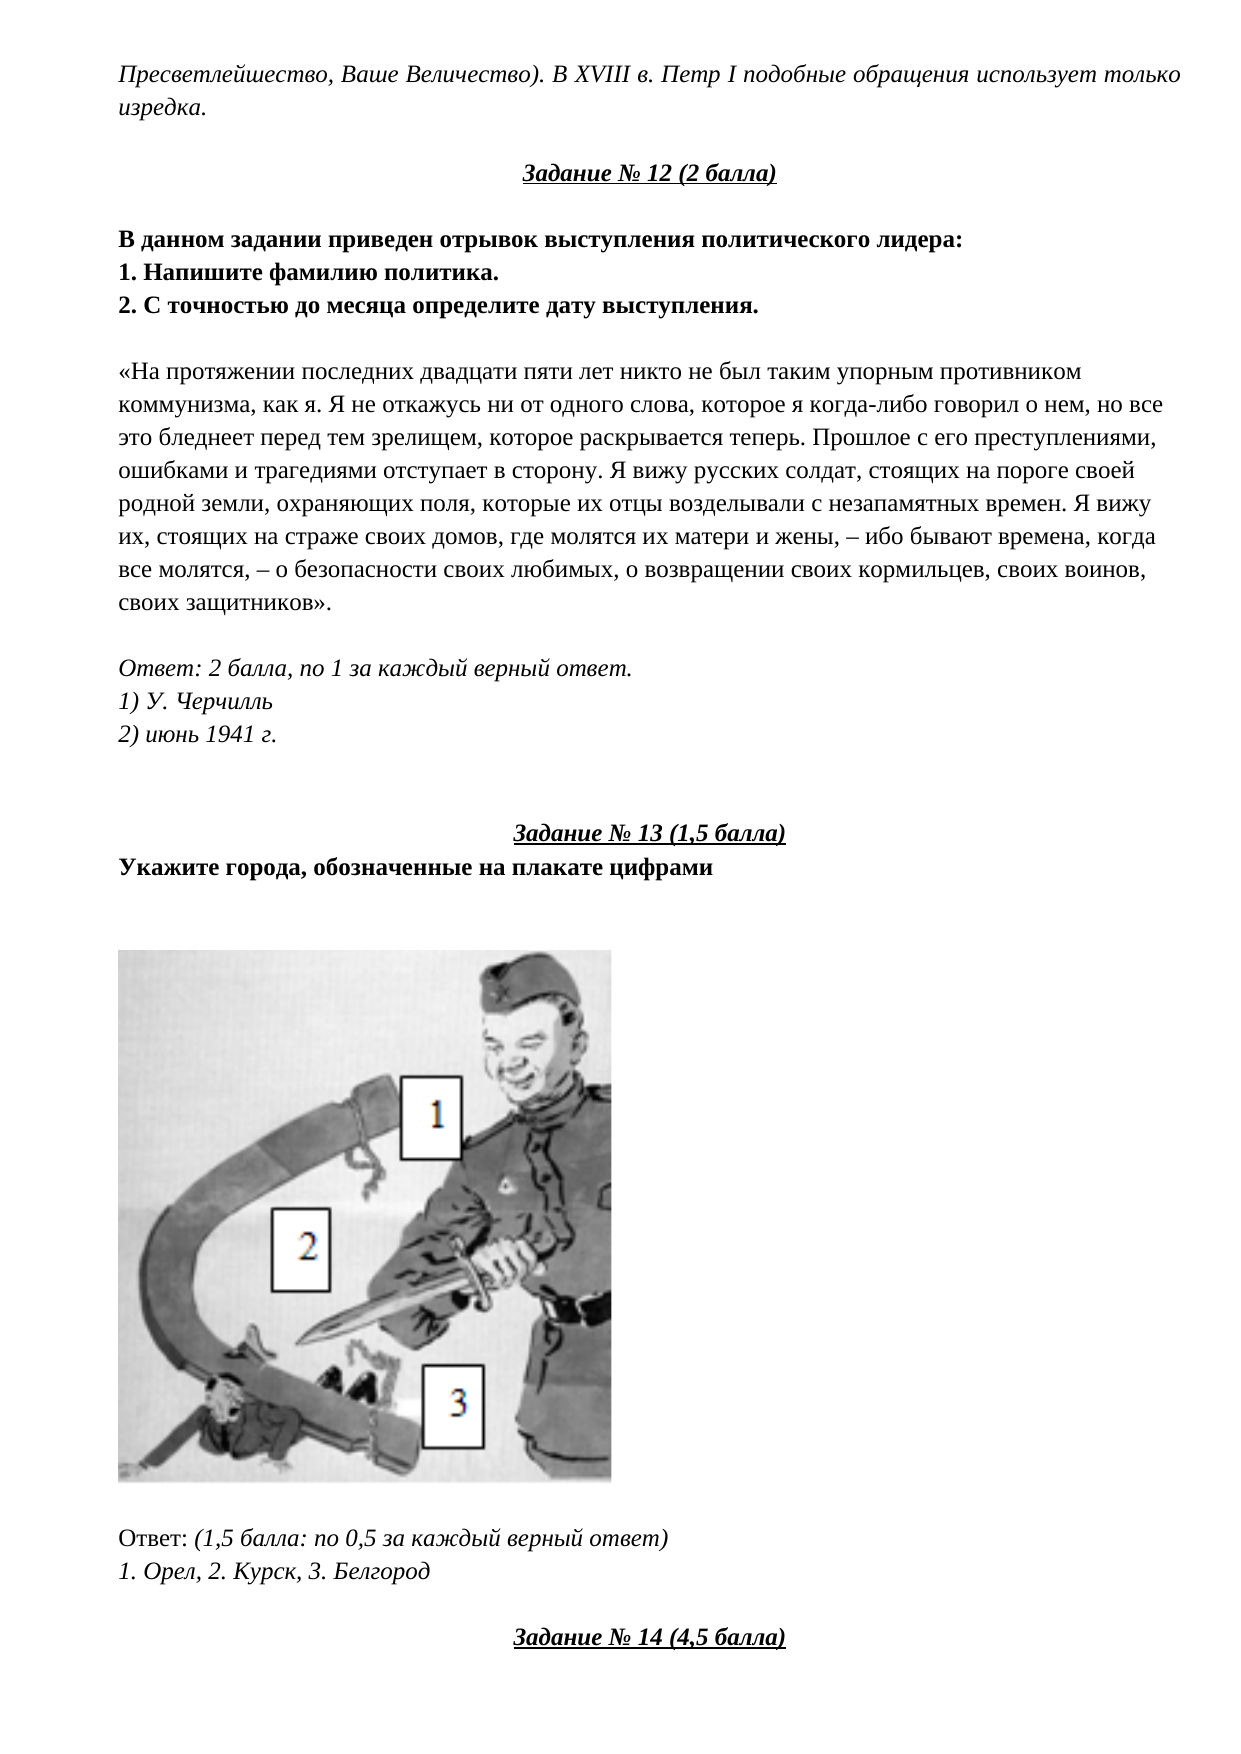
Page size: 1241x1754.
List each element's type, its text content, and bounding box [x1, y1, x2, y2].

text 1) У. Черчилль [118, 686, 1181, 715]
text 1. Напишите фамилию политика. [118, 257, 1181, 286]
text Ответ: 2 балла, по 1 за каждый верный ответ. [118, 653, 1181, 682]
text Ответ: (1,5 балла: по 0,5 за каждый верный ответ) [118, 1523, 1181, 1552]
text 2) июнь 1941 г. [118, 719, 1181, 748]
text 1. Орел, 2. Курск, 3. Белгород [118, 1556, 1181, 1585]
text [118, 59, 1181, 121]
text Задание № 14 (4,5 балла) [118, 1622, 1181, 1651]
text «На протяжении последних двадцати пяти лет никто не был таким упорным противником коммунизма, как я. Я не откажусь ни от одного слова, которое я когда-либо говорил о нем, но все это бледнеет перед тем зрелищем, которое раскрывается теперь. Прошлое с его преступлениями, ошибками и трагедиями отступает в сторону. Я вижу русских солдат, стоящих на пороге своей родной земли, охраняющих поля, которые их отцы возделывали с незапамятных времен. Я вижу их, стоящих на страже своих домов, где молятся их матери и жены, – ибо бывают времена, когда все молятся, – о безопасности своих любимых, о возвращении своих кормильцев, своих воинов, своих защитников». [118, 356, 1181, 616]
text Укажите города, обозначенные на плакате цифрами [118, 852, 1181, 880]
picture [118, 950, 612, 1486]
text Задание № 13 (1,5 балла) [118, 818, 1181, 847]
text 2. С точностью до месяца определите дату выступления. [118, 290, 1181, 319]
text Задание № 12 (2 балла) [118, 158, 1181, 187]
text В данном задании приведен отрывок выступления политического лидера: [118, 224, 1181, 253]
